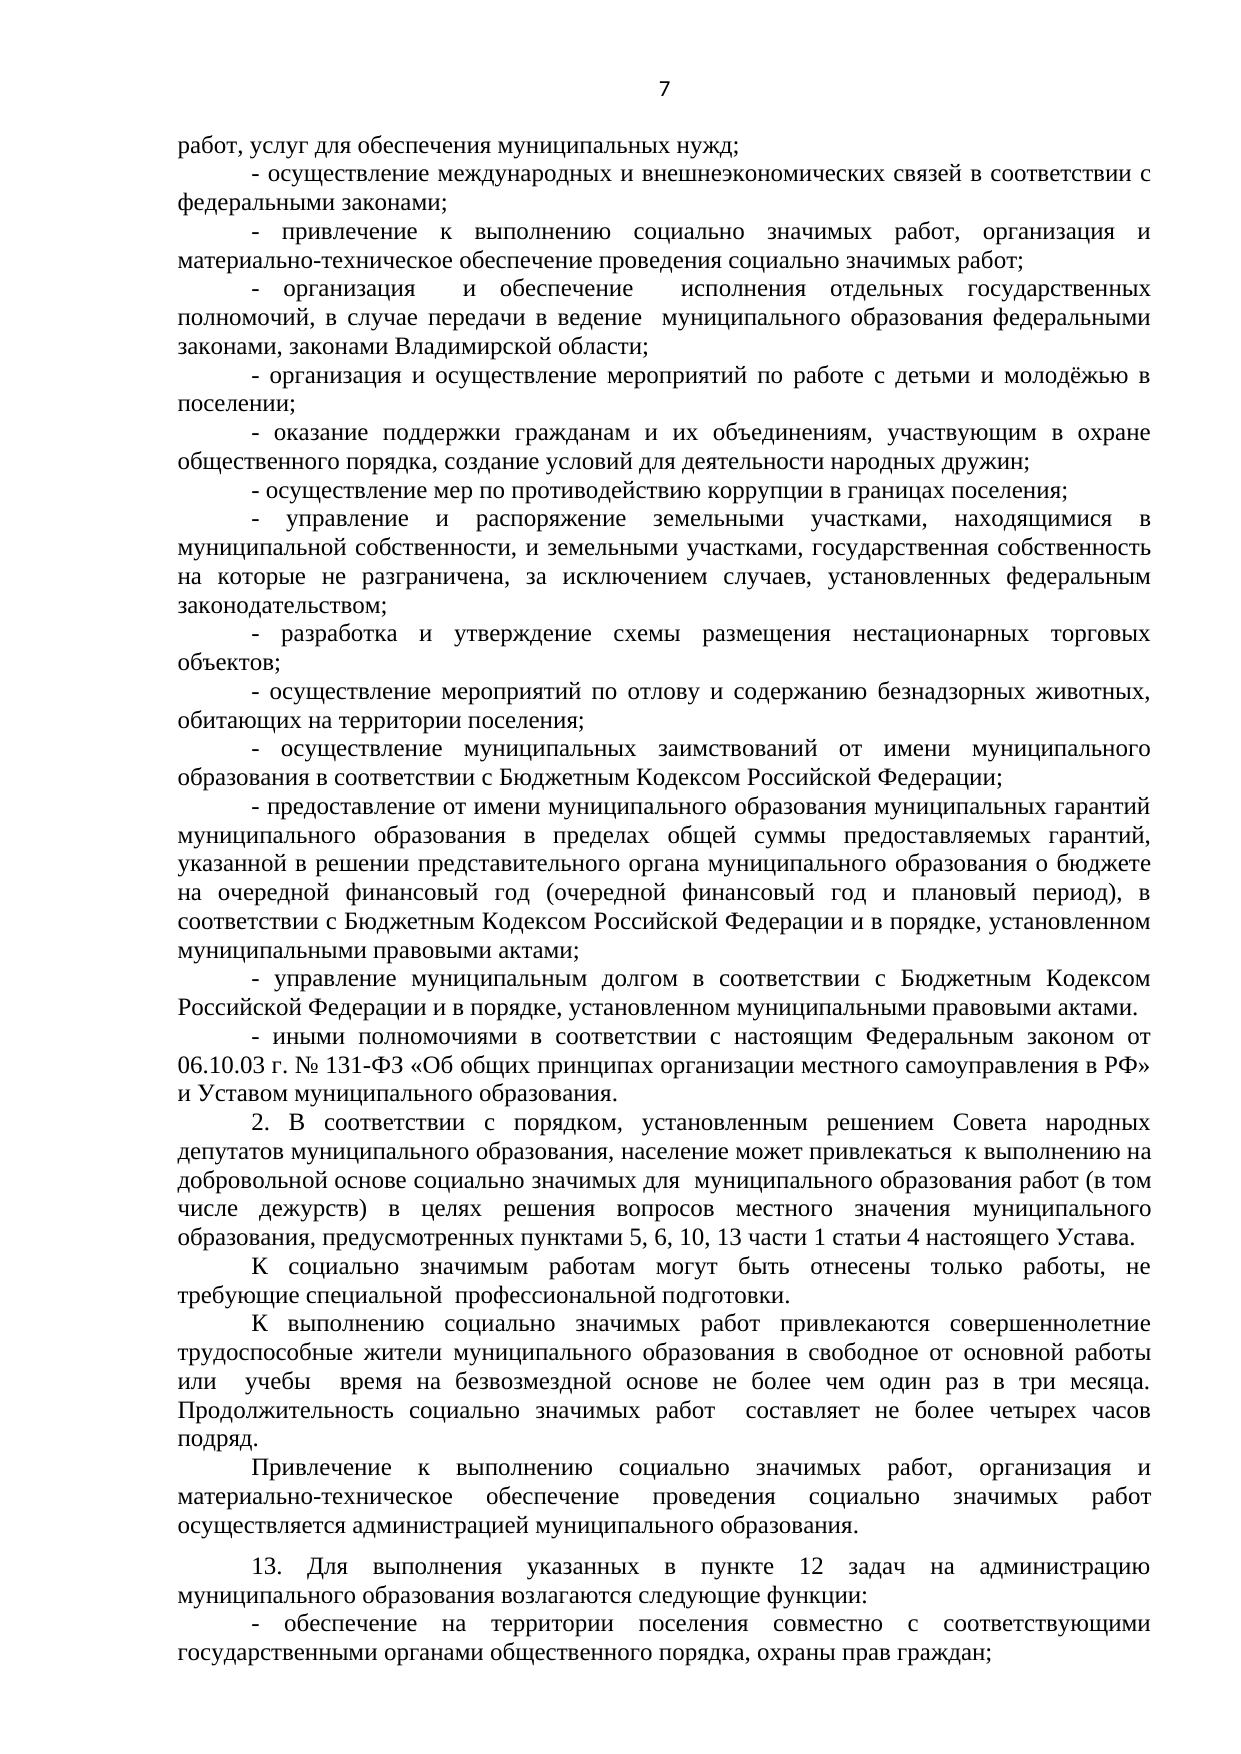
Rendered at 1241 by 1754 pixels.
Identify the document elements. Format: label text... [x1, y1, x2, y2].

text - управление и распоряжение земельными участками, находящимися в муниципальной собственности, и земельными участками, государственная собственность на которые не разграничена, за исключением случаев, установленных федеральным законодательством; [177, 503, 1152, 618]
text - организация и осуществление мероприятий по работе с детьми и молодёжью в поселении; [177, 360, 1152, 417]
text К выполнению социально значимых работ привлекаются совершеннолетние трудоспособные жители муниципального образования в свободное от основной работы или учебы время на безвозмездной основе не более чем один раз в три месяца. Продолжительность социально значимых работ составляет не более четырех часов подряд. [177, 1308, 1152, 1452]
text - разработка и утверждение схемы размещения нестационарных торговых объектов; [177, 618, 1152, 676]
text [177, 130, 1152, 158]
text - осуществление муниципальных заимствований от имени муниципального образования в соответствии с Бюджетным Кодексом Российской Федерации; [177, 733, 1152, 791]
text - осуществление мер по противодействию коррупции в границах поселения; [177, 475, 1152, 503]
text - оказание поддержки гражданам и их объединениям, участвующим в охране общественного порядка, создание условий для деятельности народных дружин; [177, 417, 1152, 475]
text Привлечение к выполнению социально значимых работ, организация и материально-техническое обеспечение проведения социально значимых работ осуществляется администрацией муниципального образования. [177, 1452, 1152, 1538]
text - привлечение к выполнению социально значимых работ, организация и материально-техническое обеспечение проведения социально значимых работ; [177, 216, 1152, 273]
text 2. В соответствии с порядком, установленным решением Совета народных депутатов муниципального образования, население может привлекаться к выполнению на добровольной основе социально значимых для муниципального образования работ (в том числе дежурств) в целях решения вопросов местного значения муниципального образования, предусмотренных пунктами 5, 6, 10, 13 части 1 статьи 4 настоящего Устава. [177, 1107, 1152, 1251]
text - предоставление от имени муниципального образования муниципальных гарантий муниципального образования в пределах общей суммы предоставляемых гарантий, указанной в решении представительного органа муниципального образования о бюджете на очередной финансовый год (очередной финансовый год и плановый период), в соответствии с Бюджетным Кодексом Российской Федерации и в порядке, установленном муниципальными правовыми актами; [177, 791, 1152, 963]
text - осуществление мероприятий по отлову и содержанию безнадзорных животных, обитающих на территории поселения; [177, 676, 1152, 733]
text - осуществление международных и внешнеэкономических связей в соответствии с федеральными законами; [177, 158, 1152, 216]
text - организация и обеспечение исполнения отдельных государственных полномочий, в случае передачи в ведение муниципального образования федеральными законами, законами Владимирской области; [177, 273, 1152, 360]
text 13. Для выполнения указанных в пункте 12 задач на администрацию муниципального образования возлагаются следующие функции: [177, 1551, 1152, 1608]
text К социально значимым работам могут быть отнесены только работы, не требующие специальной профессиональной подготовки. [177, 1251, 1152, 1308]
text - иными полномочиями в соответствии с настоящим Федеральным законом от 06.10.03 г. № 131-ФЗ «Об общих принципах организации местного самоуправления в РФ» и Уставом муниципального образования. [177, 1021, 1152, 1107]
text - управление муниципальным долгом в соответствии с Бюджетным Кодексом Российской Федерации и в порядке, установленном муниципальными правовыми актами. [177, 963, 1152, 1021]
text - обеспечение на территории поселения совместно с соответствующими государственными органами общественного порядка, охраны прав граждан; [177, 1608, 1152, 1666]
